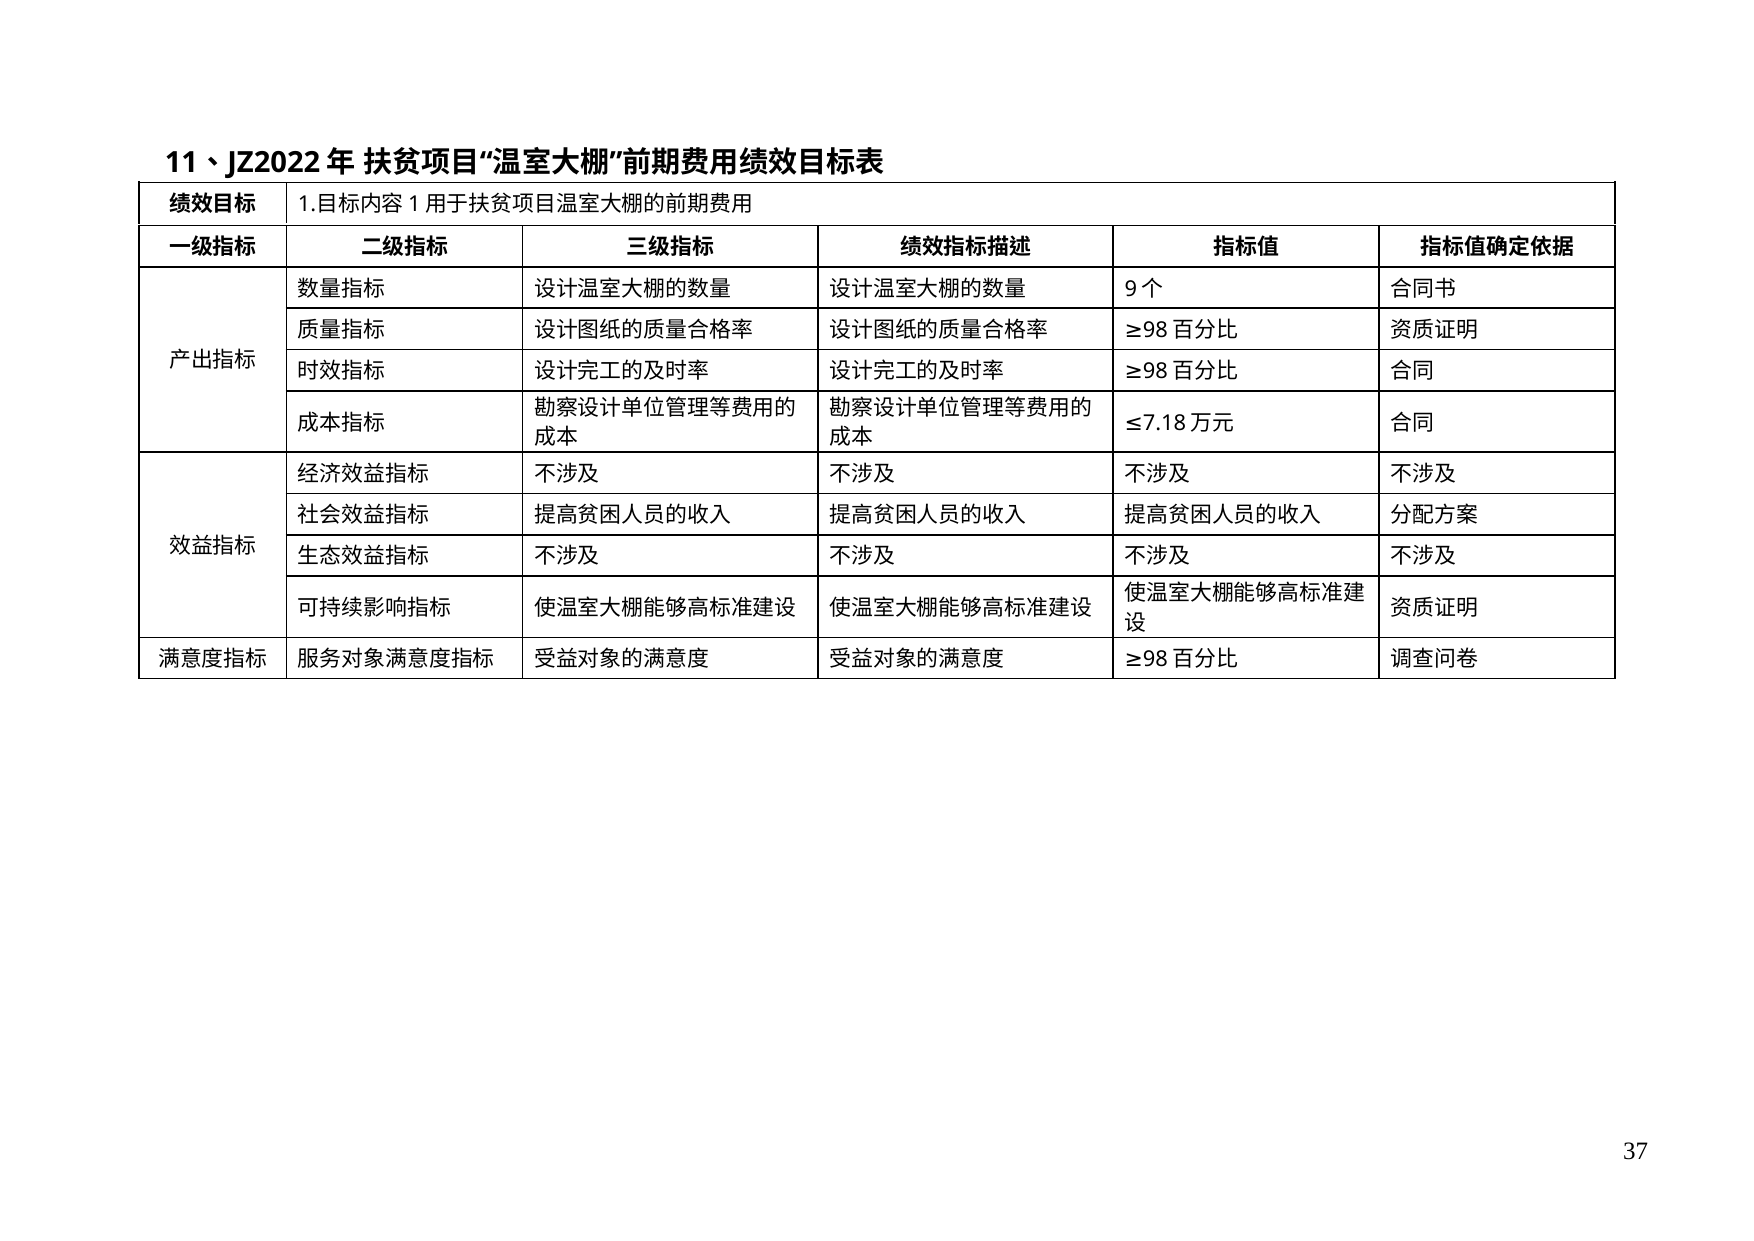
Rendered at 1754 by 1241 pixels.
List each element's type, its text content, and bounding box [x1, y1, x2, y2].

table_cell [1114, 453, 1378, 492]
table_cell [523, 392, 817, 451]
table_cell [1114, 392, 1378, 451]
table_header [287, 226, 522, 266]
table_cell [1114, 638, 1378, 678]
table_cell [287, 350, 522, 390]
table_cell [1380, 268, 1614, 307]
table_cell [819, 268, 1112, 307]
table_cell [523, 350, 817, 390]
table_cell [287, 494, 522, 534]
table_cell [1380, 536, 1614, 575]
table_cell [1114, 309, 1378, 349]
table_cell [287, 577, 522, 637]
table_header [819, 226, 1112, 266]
text 11、JZ2022年 扶贫项目“温室大棚”前期费用绩效目标表 [106, 142, 1648, 181]
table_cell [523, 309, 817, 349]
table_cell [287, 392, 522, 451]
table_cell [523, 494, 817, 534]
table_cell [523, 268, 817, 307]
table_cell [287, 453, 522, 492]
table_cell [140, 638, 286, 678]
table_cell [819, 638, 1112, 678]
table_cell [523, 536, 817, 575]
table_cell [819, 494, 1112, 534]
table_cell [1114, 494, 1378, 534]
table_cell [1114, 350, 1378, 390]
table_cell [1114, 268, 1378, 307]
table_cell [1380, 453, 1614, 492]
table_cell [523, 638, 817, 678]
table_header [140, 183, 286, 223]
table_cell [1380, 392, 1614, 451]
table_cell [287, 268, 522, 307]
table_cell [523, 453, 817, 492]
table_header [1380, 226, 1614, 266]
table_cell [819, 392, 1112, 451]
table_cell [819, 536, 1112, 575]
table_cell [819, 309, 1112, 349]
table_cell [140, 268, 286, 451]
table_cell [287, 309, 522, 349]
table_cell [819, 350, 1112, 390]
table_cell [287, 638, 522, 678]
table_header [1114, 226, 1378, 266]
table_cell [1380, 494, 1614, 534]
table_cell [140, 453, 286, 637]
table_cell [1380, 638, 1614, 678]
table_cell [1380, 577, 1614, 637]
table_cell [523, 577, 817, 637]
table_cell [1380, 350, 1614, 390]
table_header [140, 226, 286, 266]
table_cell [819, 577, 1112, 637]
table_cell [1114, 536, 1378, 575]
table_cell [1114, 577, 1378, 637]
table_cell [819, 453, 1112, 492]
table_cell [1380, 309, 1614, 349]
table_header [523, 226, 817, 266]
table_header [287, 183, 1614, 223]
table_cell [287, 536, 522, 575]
